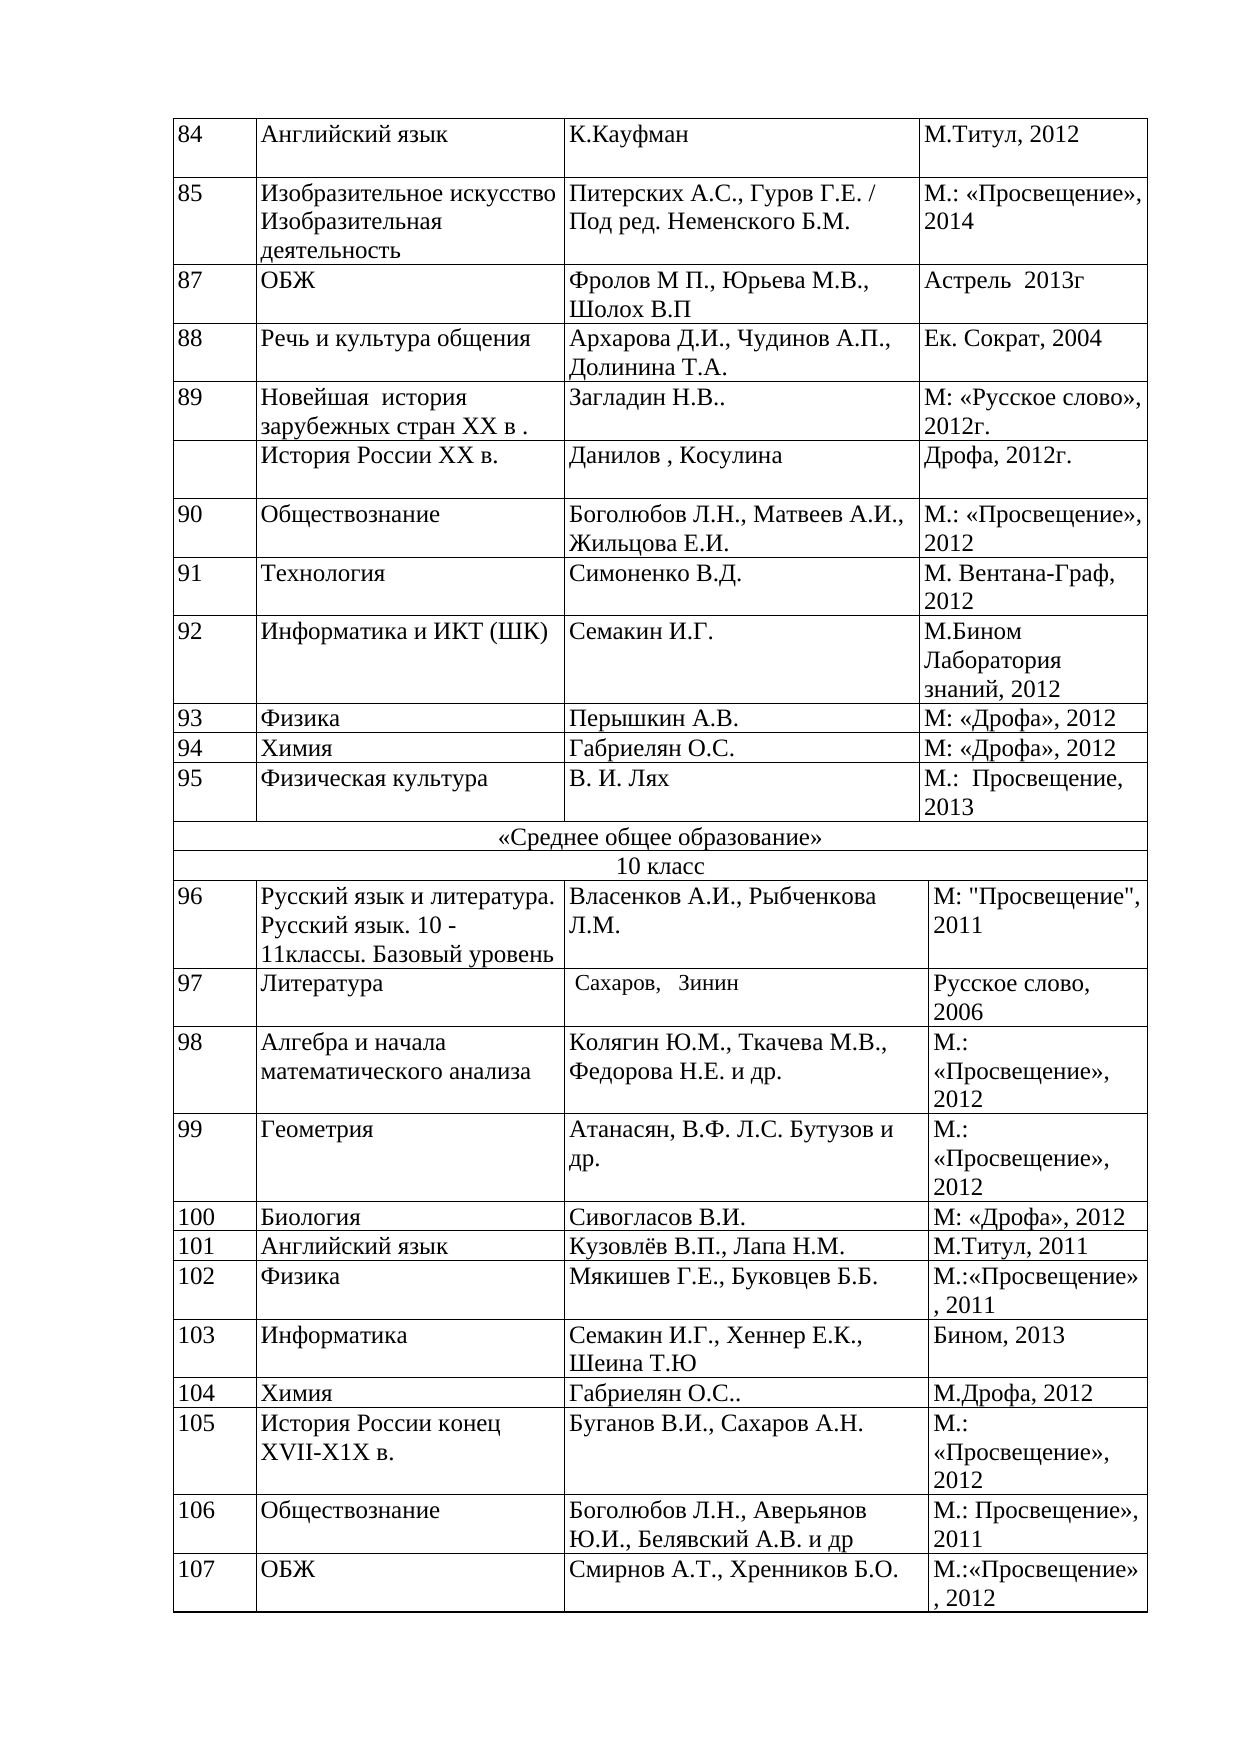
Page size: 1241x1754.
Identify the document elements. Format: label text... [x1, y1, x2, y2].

table_cell Смирнов А.Т., Хренников Б.О. [565, 1554, 928, 1611]
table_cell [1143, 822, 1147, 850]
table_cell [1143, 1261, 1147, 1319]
table_cell Архарова Д.И., Чудинов А.П., Долинина Т.А. [565, 324, 919, 381]
table_cell 101 [174, 1231, 256, 1260]
table_cell Симоненко В.Д. [565, 558, 919, 615]
table_cell 99 [174, 1114, 256, 1201]
table_cell Новейшая история зарубежных стран ХХ в . [257, 382, 564, 439]
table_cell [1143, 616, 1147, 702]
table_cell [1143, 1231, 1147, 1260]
table_cell 98 [174, 1027, 256, 1113]
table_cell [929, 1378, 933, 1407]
table_cell Геометрия [257, 1114, 564, 1201]
table_cell 106 [174, 1495, 256, 1553]
table_cell 88 [174, 324, 256, 381]
table_cell Информатика и ИКТ (ШК) [257, 616, 564, 702]
table_cell Физика [257, 704, 564, 732]
table_cell Питерских А.С., Гуров Г.Е. / Под ред. Неменского Б.М. [565, 178, 919, 264]
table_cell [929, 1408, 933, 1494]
table_cell 84 [174, 119, 256, 177]
table_cell Власенков А.И., Рыбченкова Л.М. [565, 881, 928, 967]
table_cell Семакин И.Г. [565, 616, 919, 702]
table_cell Атанасян, В.Ф. Л.С. Бутузов и др. [565, 1114, 928, 1201]
table_cell Технология [257, 558, 564, 615]
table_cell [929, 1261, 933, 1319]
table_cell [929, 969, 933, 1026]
table_cell Фролов М П., Юрьева М.В., Шолох В.П [565, 265, 919, 322]
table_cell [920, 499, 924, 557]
table_cell 104 [174, 1378, 256, 1407]
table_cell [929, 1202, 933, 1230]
table_cell Семакин И.Г., Хеннер Е.К., Шеина Т.Ю [565, 1320, 928, 1377]
table_cell Боголюбов Л.Н., Аверьянов Ю.И., Белявский А.В. и др [565, 1495, 928, 1553]
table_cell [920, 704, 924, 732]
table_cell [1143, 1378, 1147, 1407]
table_cell 100 [174, 1202, 256, 1230]
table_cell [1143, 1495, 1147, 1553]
table_cell Сивогласов В.И. [565, 1202, 928, 1230]
table_cell Габриелян О.С. [565, 733, 919, 762]
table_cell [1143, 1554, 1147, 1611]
table_cell Колягин Ю.М., Ткачева М.В., Федорова Н.Е. и др. [565, 1027, 928, 1113]
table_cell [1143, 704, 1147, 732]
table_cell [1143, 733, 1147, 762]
table_cell Астрель 2013г [920, 265, 1147, 322]
table_cell Габриелян О.С.. [565, 1378, 928, 1407]
table_cell М.Титул, 2012 [920, 119, 1147, 177]
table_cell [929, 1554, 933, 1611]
table_cell 89 [174, 382, 256, 439]
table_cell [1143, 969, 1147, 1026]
table_cell Английский язык [257, 1231, 564, 1260]
table_cell Русский язык и литература. Русский язык. 10 -11классы. Базовый уровень [257, 881, 564, 967]
table_cell 107 [174, 1554, 256, 1611]
table_cell Физика [257, 1261, 564, 1319]
table_cell Литература [257, 969, 564, 1026]
table_cell М. Вентана-Граф, 2012 [920, 558, 1147, 615]
table_cell [174, 441, 256, 498]
table_cell 90 [174, 499, 256, 557]
table_cell Боголюбов Л.Н., Матвеев А.И., Жильцова Е.И. [565, 499, 919, 557]
table_cell Информатика [257, 1320, 564, 1377]
table_cell Обществознание [257, 1495, 564, 1553]
table_cell Физическая культура [257, 763, 564, 821]
table_cell М.: Просвещение, 2013 [920, 763, 1147, 821]
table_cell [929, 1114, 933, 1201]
table_cell Биология [257, 1202, 564, 1230]
table_cell 102 [174, 1261, 256, 1319]
table_cell 93 [174, 704, 256, 732]
table_cell 95 [174, 763, 256, 821]
table_cell Изобразительное искусство Изобразительная деятельность [257, 178, 564, 264]
table_cell Алгебра и начала математического анализа [257, 1027, 564, 1113]
table_cell М: "Просвещение", 2011 [929, 881, 1147, 967]
table_cell Кузовлёв В.П., Лапа Н.М. [565, 1231, 928, 1260]
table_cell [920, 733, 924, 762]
table_cell 103 [174, 1320, 256, 1377]
table_cell История России конец ХVII-Х1Х в. [257, 1408, 564, 1494]
table_cell Ек. Сократ, 2004 [920, 324, 1147, 381]
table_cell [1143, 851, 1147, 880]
table_cell Перышкин А.В. [565, 704, 919, 732]
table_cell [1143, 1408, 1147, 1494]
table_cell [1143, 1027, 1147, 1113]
table_cell 91 [174, 558, 256, 615]
table_cell 97 [174, 969, 256, 1026]
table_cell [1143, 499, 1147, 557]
table_cell Химия [257, 733, 564, 762]
table_cell 105 [174, 1408, 256, 1494]
table_cell История России ХХ в. [257, 441, 564, 498]
table_cell ОБЖ [257, 1554, 564, 1611]
table_cell Английский язык [257, 119, 564, 177]
table_cell 92 [174, 616, 256, 702]
table_cell М: «Русское слово», 2012г. [920, 382, 1147, 439]
table_cell 94 [174, 733, 256, 762]
table_cell М.: «Просвещение», 2014 [920, 178, 1147, 264]
table_cell Загладин Н.В.. [565, 382, 919, 439]
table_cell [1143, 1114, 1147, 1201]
table_cell В. И. Лях [565, 763, 919, 821]
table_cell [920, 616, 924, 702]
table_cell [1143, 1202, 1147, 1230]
table_cell Химия [257, 1378, 564, 1407]
table_cell Данилов , Косулина [565, 441, 919, 498]
table_cell Мякишев Г.Е., Буковцев Б.Б. [565, 1261, 928, 1319]
table_cell Обществознание [257, 499, 564, 557]
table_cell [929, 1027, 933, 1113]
table_cell К.Кауфман [565, 119, 919, 177]
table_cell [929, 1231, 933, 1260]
table_cell ОБЖ [257, 265, 564, 322]
table_cell Дрофа, 2012г. [920, 441, 1147, 498]
table_cell 85 [174, 178, 256, 264]
table_cell 87 [174, 265, 256, 322]
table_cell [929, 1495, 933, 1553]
table_cell Сахаров, Зинин [565, 969, 928, 1026]
table_cell Речь и культура общения [257, 324, 564, 381]
table_cell 96 [174, 881, 256, 967]
table_cell Бином, 2013 [929, 1320, 1147, 1377]
table_cell Буганов В.И., Сахаров А.Н. [565, 1408, 928, 1494]
